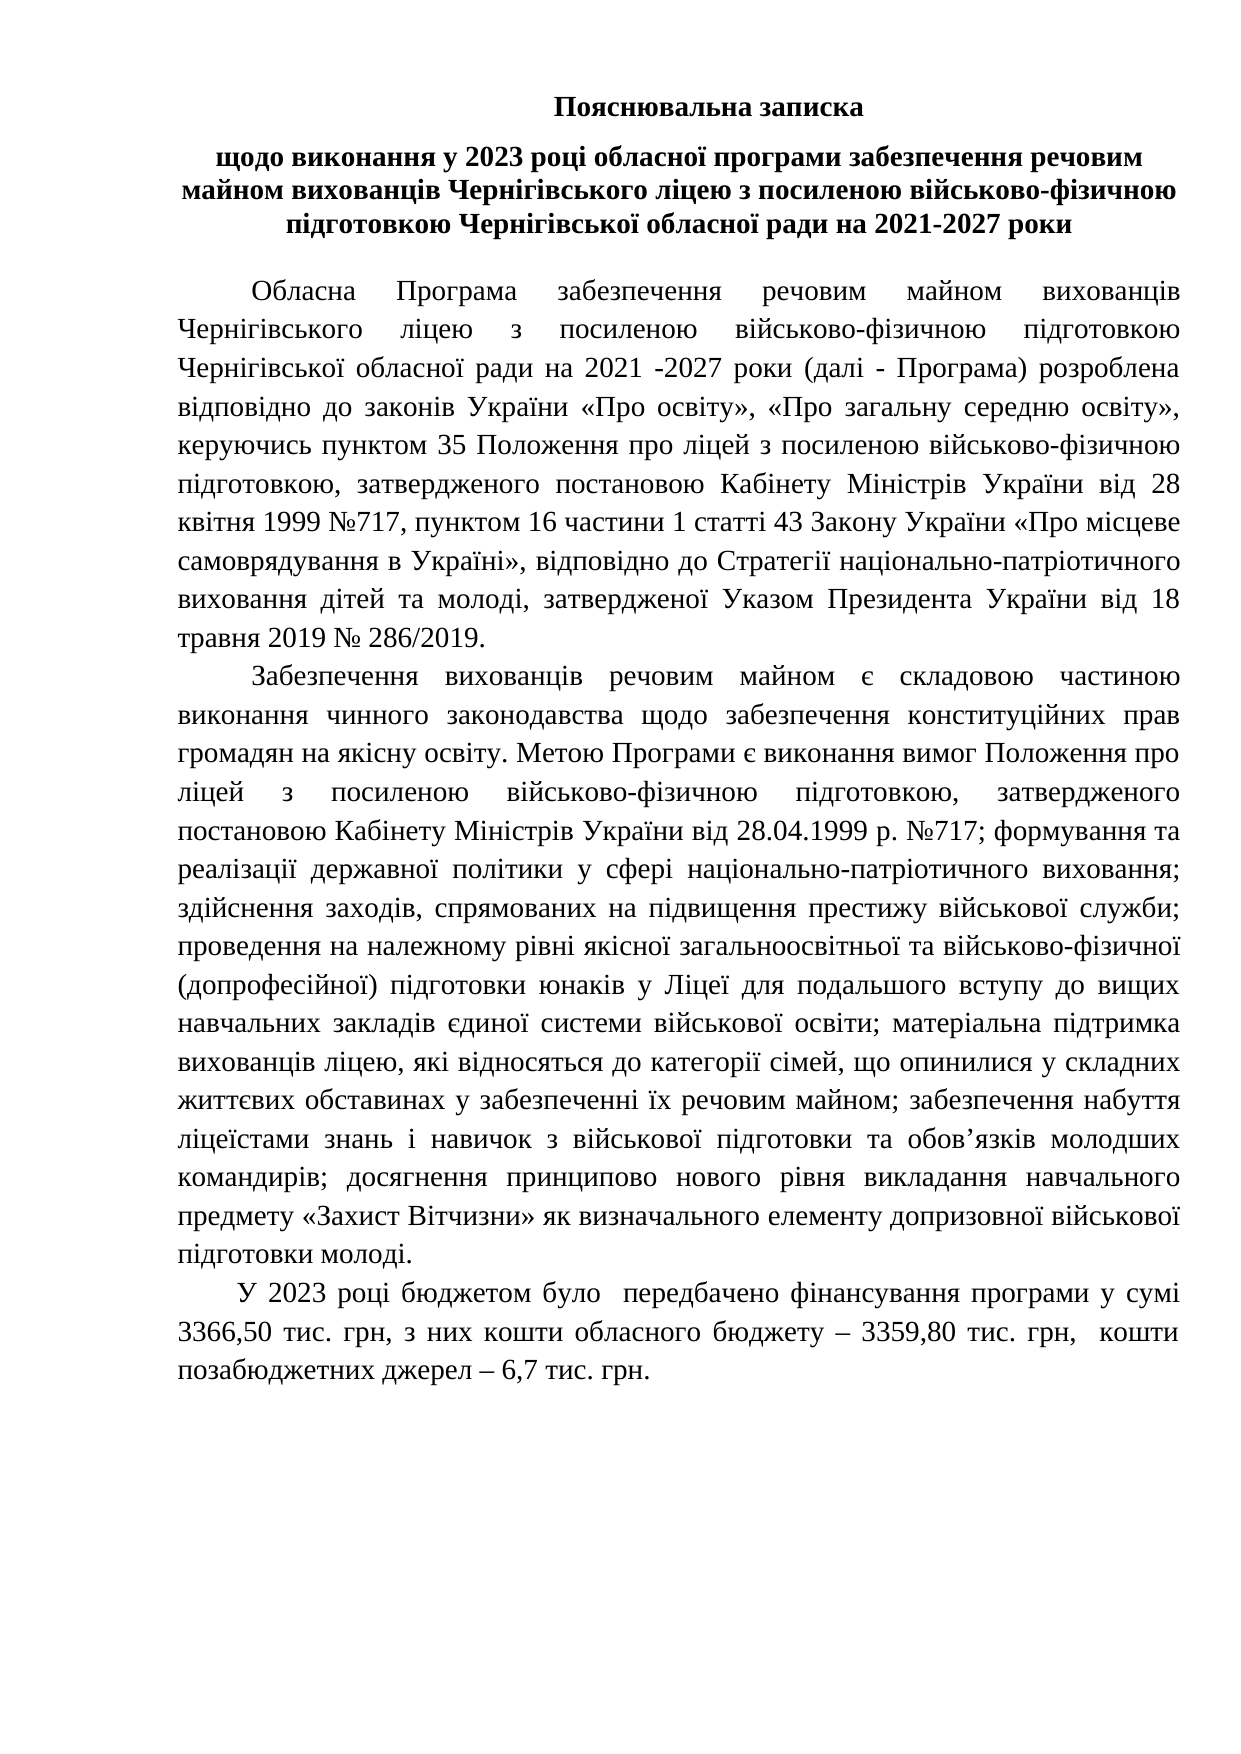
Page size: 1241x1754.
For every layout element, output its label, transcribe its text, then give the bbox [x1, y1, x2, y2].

text щодо виконання у 2023 році обласної програми забезпечення речовим майном вихованців Чернігівського ліцею з посиленою військово-фізичною підготовкою Чернігівської обласної ради на 2021-2027 роки [177, 139, 1181, 239]
text Обласна Програма забезпечення речовим майном вихованців Чернігівського ліцею з посиленою військово-фізичною підготовкою Чернігівської обласної ради на 2021 -2027 роки (далі - Програма) розроблена відповідно до законів України «Про освіту», «Про загальну середню освіту», керуючись пунктом 35 Положення про ліцей з посиленою військово-фізичною підготовкою, затвердженого постановою Кабінету Міністрів України від 28 квітня 1999 №717, пунктом 16 частини 1 статті 43 Закону України «Про місцеве самоврядування в Україні», відповідно до Стратегії національно-патріотичного виховання дітей та молоді, затвердженої Указом Президента України від 18 травня 2019 № 286/2019. [177, 273, 1181, 653]
text Пояснювальна записка [177, 89, 1181, 122]
text У 2023 році бюджетом було передбачено фінансування програми у сумі 3366,50 тис. грн, з них кошти обласного бюджету – 3359,80 тис. грн, кошти позабюджетних джерел – 6,7 тис. грн. [177, 1275, 1181, 1386]
text Забезпечення вихованців речовим майном є складовою частиною виконання чинного законодавства щодо забезпечення конституційних прав громадян на якісну освіту. Метою Програми є виконання вимог Положення про ліцей з посиленою військово-фізичною підготовкою, затвердженого постановою Кабінету Міністрів України від 28.04.1999 р. №717; формування та реалізації державної політики у сфері національно-патріотичного виховання; здійснення заходів, спрямованих на підвищення престижу військової служби; проведення на належному рівні якісної загальноосвітньої та військово-фізичної (допрофесійної) підготовки юнаків у Ліцеї для подальшого вступу до вищих навчальних закладів єдиної системи військової освіти; матеріальна підтримка вихованців ліцею, які відносяться до категорії сімей, що опинилися у складних життєвих обставинах у забезпеченні їх речовим майном; забезпечення набуття ліцеїстами знань і навичок з військової підготовки та обов’язків молодших командирів; досягнення принципово нового рівня викладання навчального предмету «Захист Вітчизни» як визначального елементу допризовної військової підготовки молоді. [177, 658, 1181, 1270]
